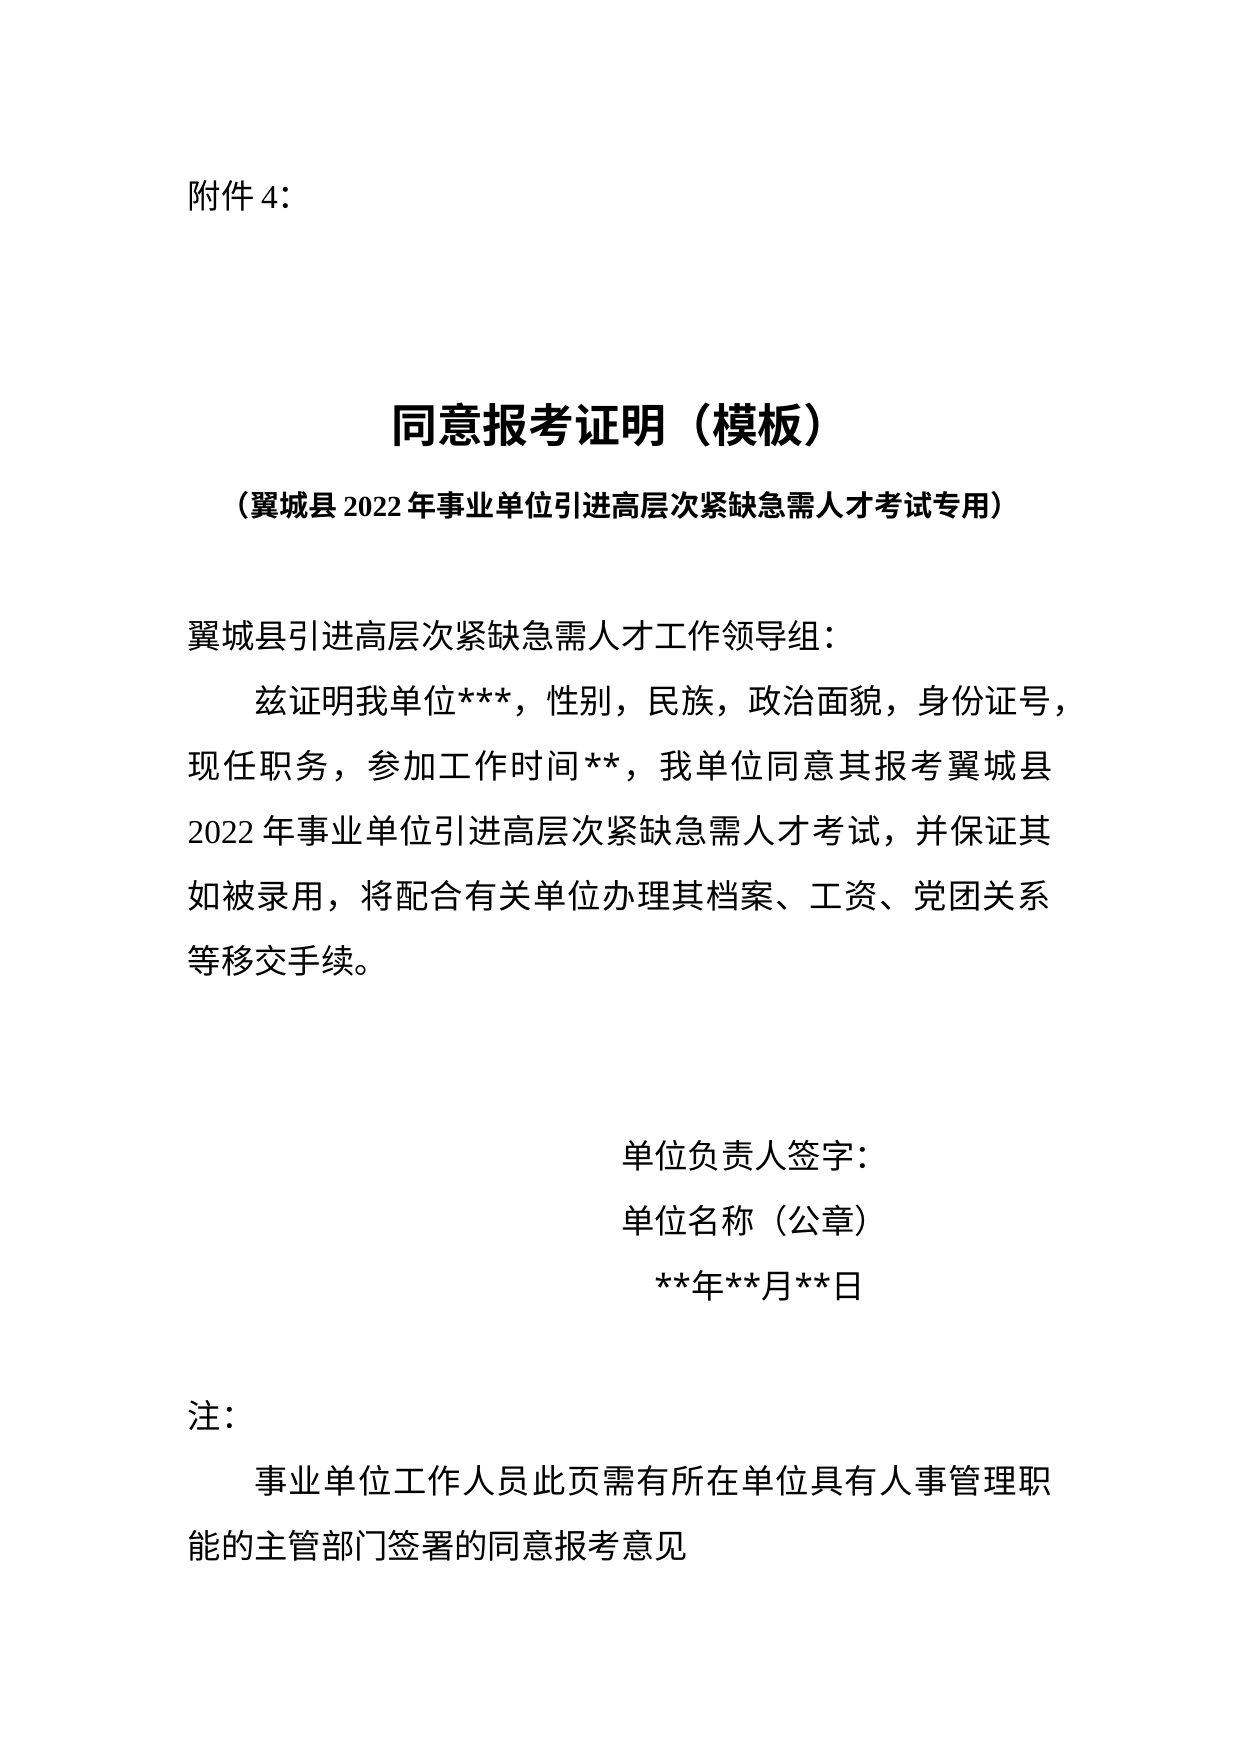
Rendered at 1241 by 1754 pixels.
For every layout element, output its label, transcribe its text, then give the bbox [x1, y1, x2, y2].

text 单位负责人签字： [187, 1122, 1053, 1187]
text 附件4： [187, 162, 1053, 227]
text 注： [187, 1382, 1053, 1447]
text 翼城县引进高层次紧缺急需人才工作领导组： [187, 602, 1053, 667]
text 单位名称（公章） [187, 1187, 1053, 1252]
text （翼城县2022年事业单位引进高层次紧缺急需人才考试专用） [187, 472, 1053, 537]
text 同意报考证明（模板） [187, 374, 1053, 472]
text 事业单位工作人员此页需有所在单位具有人事管理职能的主管部门签署的同意报考意见 [187, 1447, 1053, 1577]
text 兹证明我单位***，性别，民族，政治面貌，身份证号，现任职务，参加工作时间**，我单位同意其报考翼城县2022年事业单位引进高层次紧缺急需人才考试，并保证其如被录用，将配合有关单位办理其档案、工资、党团关系等移交手续。 [187, 667, 1053, 992]
text **年**月**日 [187, 1252, 1053, 1317]
